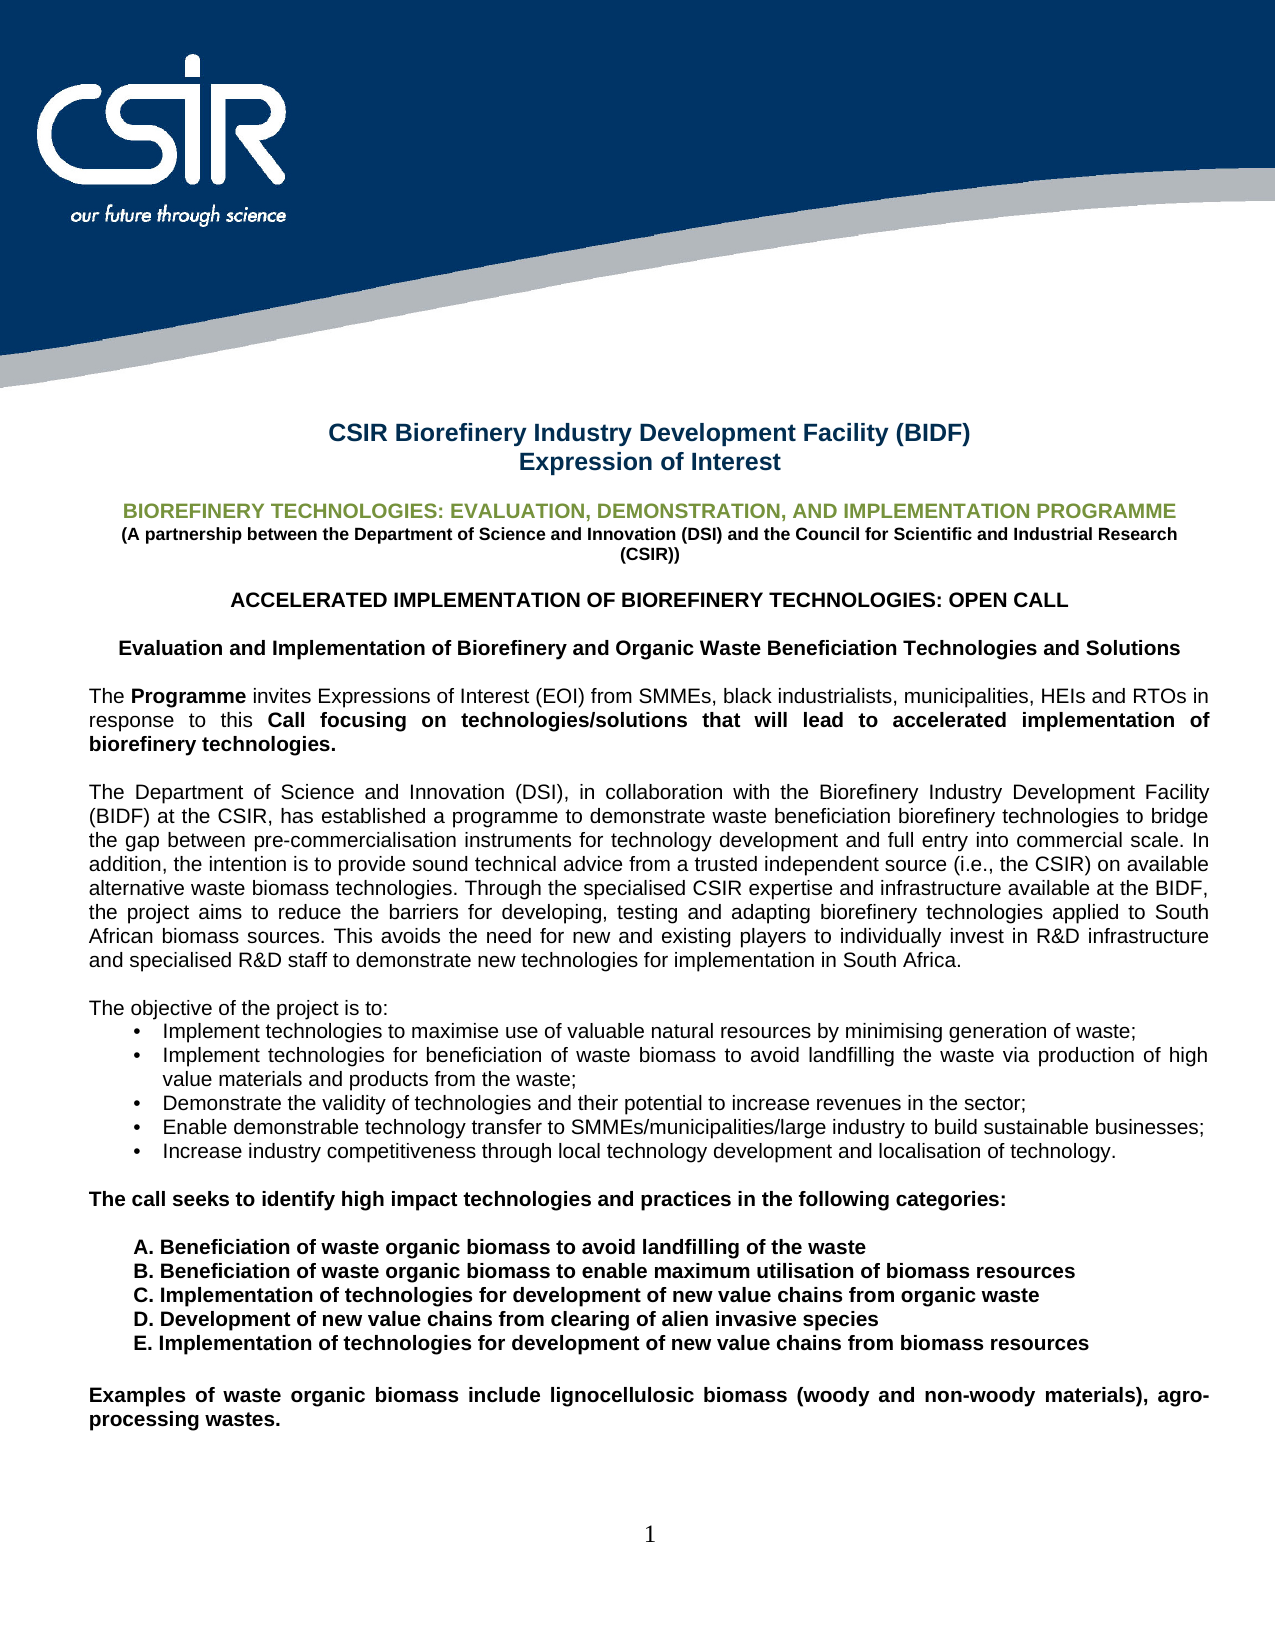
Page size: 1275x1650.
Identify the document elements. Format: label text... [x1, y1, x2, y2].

text A. Beneficiation of waste organic biomass to avoid landfilling of the waste [133, 1235, 1211, 1259]
text (A partnership between the Department of Science and Innovation (DSI) and the Council for Scientific and Industrial Research (CSIR)) [89, 523, 1211, 564]
text B. Beneficiation of waste organic biomass to enable maximum utilisation of biomass resources [133, 1259, 1211, 1283]
text The call seeks to identify high impact technologies and practices in the following categories: [89, 1187, 1211, 1211]
text • Enable demonstrable technology transfer to SMMEs/municipalities/large industry to build sustainable businesses; [133, 1115, 1211, 1139]
text BIOREFINERY TECHNOLOGIES: EVALUATION, DEMONSTRATION, AND IMPLEMENTATION PROGRAMME [89, 499, 1211, 523]
text E. Implementation of technologies for development of new value chains from biomass resources [133, 1331, 1211, 1355]
text ACCELERATED IMPLEMENTATION OF BIOREFINERY TECHNOLOGIES: OPEN CALL [89, 588, 1211, 612]
text C. Implementation of technologies for development of new value chains from organic waste [133, 1283, 1211, 1307]
text D. Development of new value chains from clearing of alien invasive species [133, 1307, 1211, 1331]
picture [0, 0, 1275, 418]
text The Programme invites Expressions of Interest (EOI) from SMMEs, black industrialists, municipalities, HEIs and RTOs in response to this Call focusing on technologies/solutions that will lead to accelerated implementation of biorefinery technologies. [89, 684, 1211, 756]
text The objective of the project is to: [89, 995, 1211, 1019]
text • Increase industry competitiveness through local technology development and localisation of technology. [133, 1139, 1211, 1163]
text • Implement technologies to maximise use of valuable natural resources by minimising generation of waste; [133, 1019, 1211, 1043]
text The Department of Science and Innovation (DSI), in collaboration with the Biorefinery Industry Development Facility (BIDF) at the CSIR, has established a programme to demonstrate waste beneficiation biorefinery technologies to bridge the gap between pre-commercialisation instruments for technology development and full entry into commercial scale. In addition, the intention is to provide sound technical advice from a trusted independent source (i.e., the CSIR) on available alternative waste biomass technologies. Through the specialised CSIR expertise and infrastructure available at the BIDF, the project aims to reduce the barriers for developing, testing and adapting biorefinery technologies applied to South African biomass sources. This avoids the need for new and existing players to individually invest in R&D infrastructure and specialised R&D staff to demonstrate new technologies for implementation in South Africa. [89, 780, 1211, 971]
text Evaluation and Implementation of Biorefinery and Organic Waste Beneficiation Technologies and Solutions [89, 636, 1211, 660]
text • Demonstrate the validity of technologies and their potential to increase revenues in the sector; [133, 1091, 1211, 1115]
text • Implement technologies for beneficiation of waste biomass to avoid landfilling the waste via production of high value materials and products from the waste; [133, 1043, 1211, 1091]
text Examples of waste organic biomass include lignocellulosic biomass (woody and non-woody materials), agro-processing wastes. [89, 1383, 1211, 1431]
